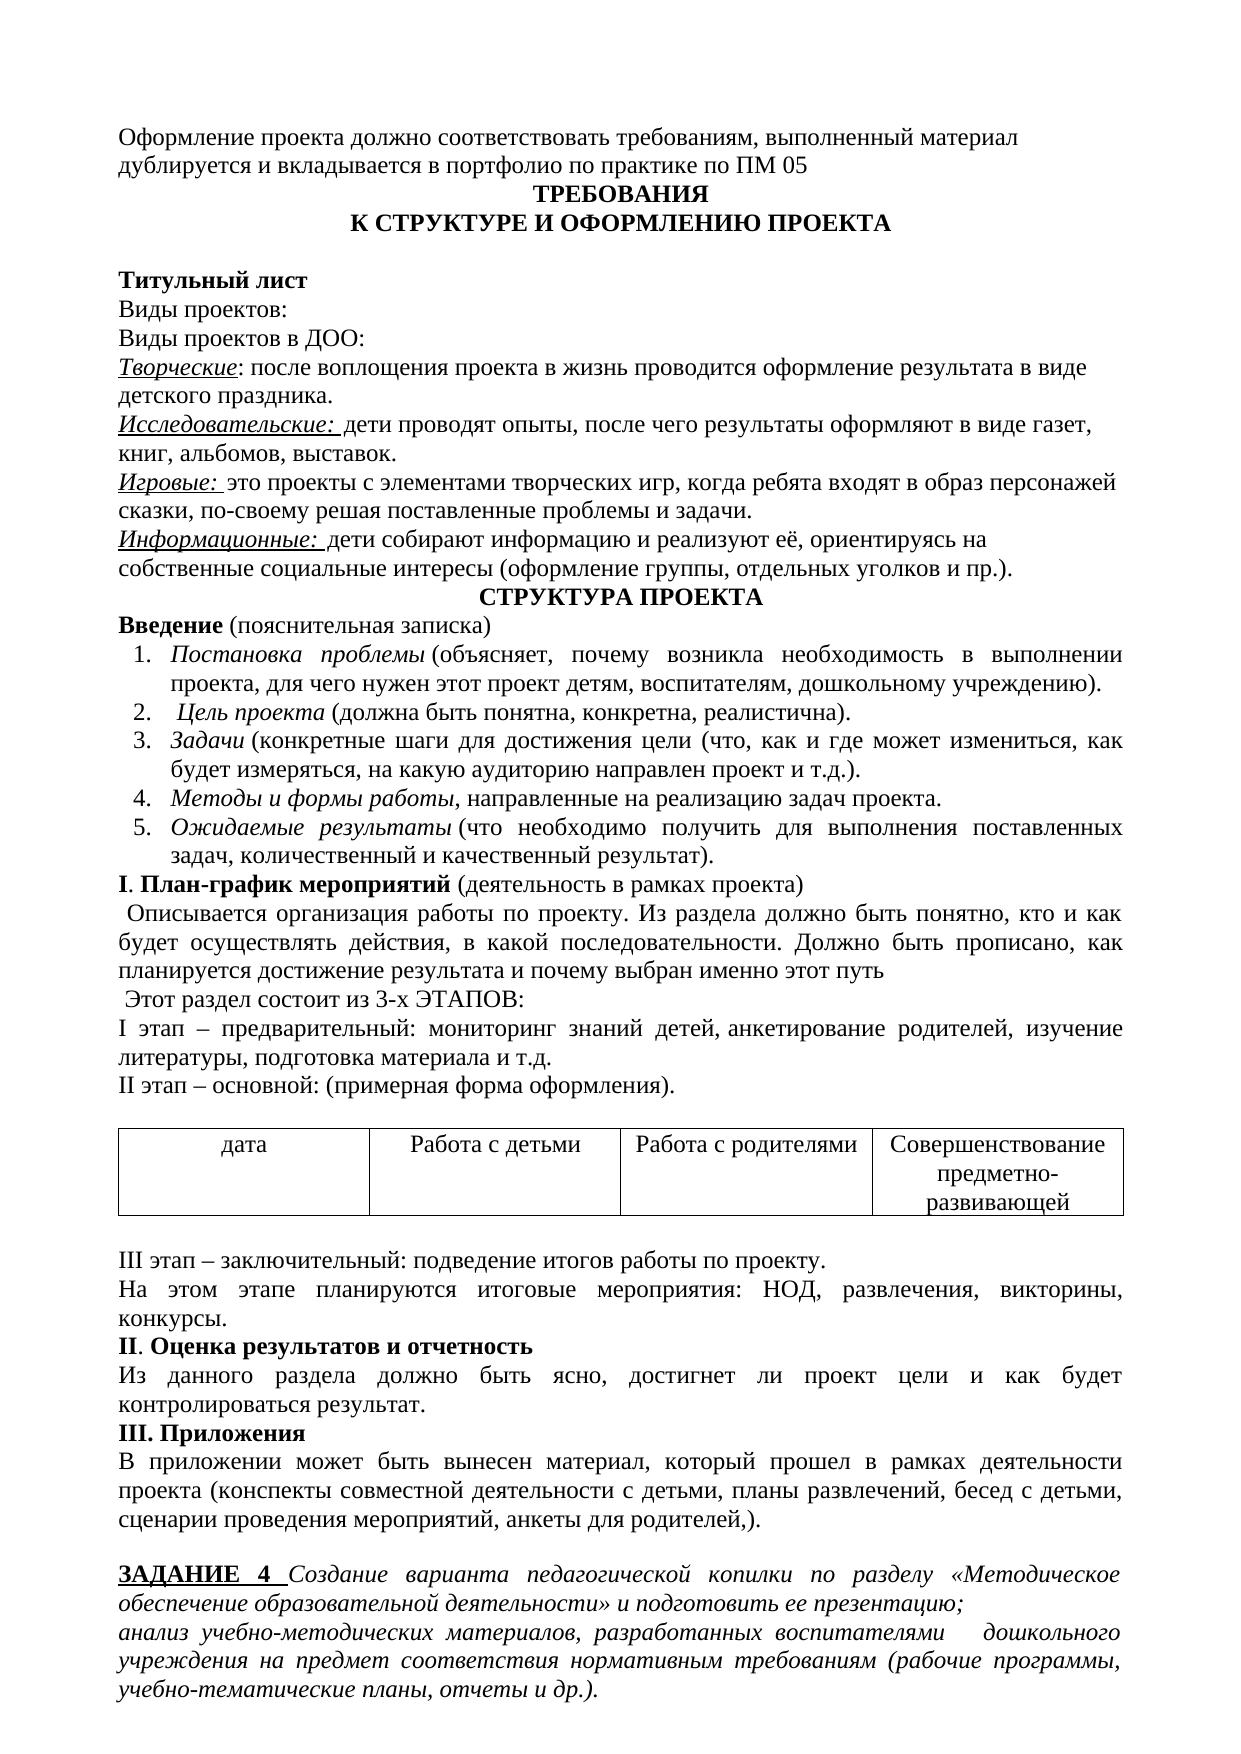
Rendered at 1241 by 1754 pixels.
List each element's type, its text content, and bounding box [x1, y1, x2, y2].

text ЗАДАНИЕ 4 Создание варианта педагогической копилки по разделу «Методическое обеспечение образовательной деятельности» и подготовить ее презентацию; [118, 1559, 1123, 1617]
text В приложении может быть вынесен материал, который прошел в рамках деятельности проекта (конспекты совместной деятельности с детьми, планы развлечений, бесед с детьми, сценарии проведения мероприятий, анкеты для родителей,). [118, 1446, 1123, 1533]
text II этап – основной: (примерная форма оформления). [118, 1071, 1123, 1099]
text Описывается организация работы по проекту. Из раздела должно быть понятно, кто и как будет осуществлять действия, в какой последовательности. Должно быть прописано, как планируется достижение результата и почему выбран именно этот путь [118, 898, 1123, 984]
list Задачи (конкретные шаги для достижения цели (что, как и где может измениться, как будет измеряться, на какую аудиторию направлен проект и т.д.). [133, 726, 1123, 783]
text Введение (пояснительная записка) [118, 611, 1123, 639]
text II. Оценка результатов и отчетность [118, 1331, 1123, 1360]
list Ожидаемые результаты (что необходимо получить для выполнения поставленных задач, количественный и качественный результат). [133, 812, 1123, 869]
text Исследовательские: дети проводят опыты, после чего результаты оформляют в виде газет, книг, альбомов, выставок. [118, 409, 1123, 467]
list Постановка проблемы (объясняет, почему возникла необходимость в выполнении проекта, для чего нужен этот проект детям, воспитателям, дошкольному учреждению). [133, 639, 1123, 697]
text III этап – заключительный: подведение итогов работы по проекту. [118, 1245, 1123, 1274]
text ТРЕБОВАНИЯ [118, 179, 1123, 208]
text Этот раздел состоит из 3-х ЭТАПОВ: [118, 984, 1123, 1013]
text анализ учебно-методических материалов, разработанных воспитателями дошкольного учреждения на предмет соответствия нормативным требованиям (рабочие программы, учебно-тематические планы, отчеты и др.). [118, 1617, 1123, 1703]
text На этом этапе планируются итоговые мероприятия: НОД, развлечения, викторины, конкурсы. [118, 1274, 1123, 1331]
text I. План-график мероприятий (деятельность в рамках проекта) [118, 869, 1123, 898]
text Игровые: это проекты с элементами творческих игр, когда ребята входят в образ персонажей сказки, по-своему решая поставленные проблемы и задачи. [118, 467, 1123, 524]
text Титульный лист [118, 266, 1123, 294]
text Творческие: после воплощения проекта в жизнь проводится оформление результата в виде детского праздника. [118, 352, 1123, 409]
list Методы и формы работы, направленные на реализацию задач проекта. [133, 783, 1123, 812]
list Цель проекта (должна быть понятна, конкретна, реалистична). [133, 697, 1123, 726]
text СТРУКТУРА ПРОЕКТА [118, 582, 1123, 611]
table_header Работа с детьми [370, 1129, 620, 1215]
text Виды проектов в ДОО: [118, 323, 1123, 352]
text Информационные: дети собирают информацию и реализуют её, ориентируясь на собственные социальные интересы (оформление группы, отдельных уголков и пр.). [118, 524, 1123, 582]
text Виды проектов: [118, 294, 1123, 323]
text III. Приложения [118, 1418, 1123, 1446]
table_header Работа с родителями [621, 1129, 872, 1215]
text К СТРУКТУРЕ И ОФОРМЛЕНИЮ ПРОЕКТА [118, 208, 1123, 237]
text Оформление проекта должно соответствовать требованиям, выполненный материал дублируется и вкладывается в портфолио по практике по ПМ 05 [118, 122, 1123, 179]
text I этап – предварительный: мониторинг знаний детей, анкетирование родителей, изучение литературы, подготовка материала и т.д. [118, 1013, 1123, 1071]
text Из данного раздела должно быть ясно, достигнет ли проект цели и как будет контролироваться результат. [118, 1360, 1123, 1418]
table_header Совершенствование предметно-развивающей [873, 1129, 1123, 1215]
table_header дата [119, 1129, 369, 1215]
